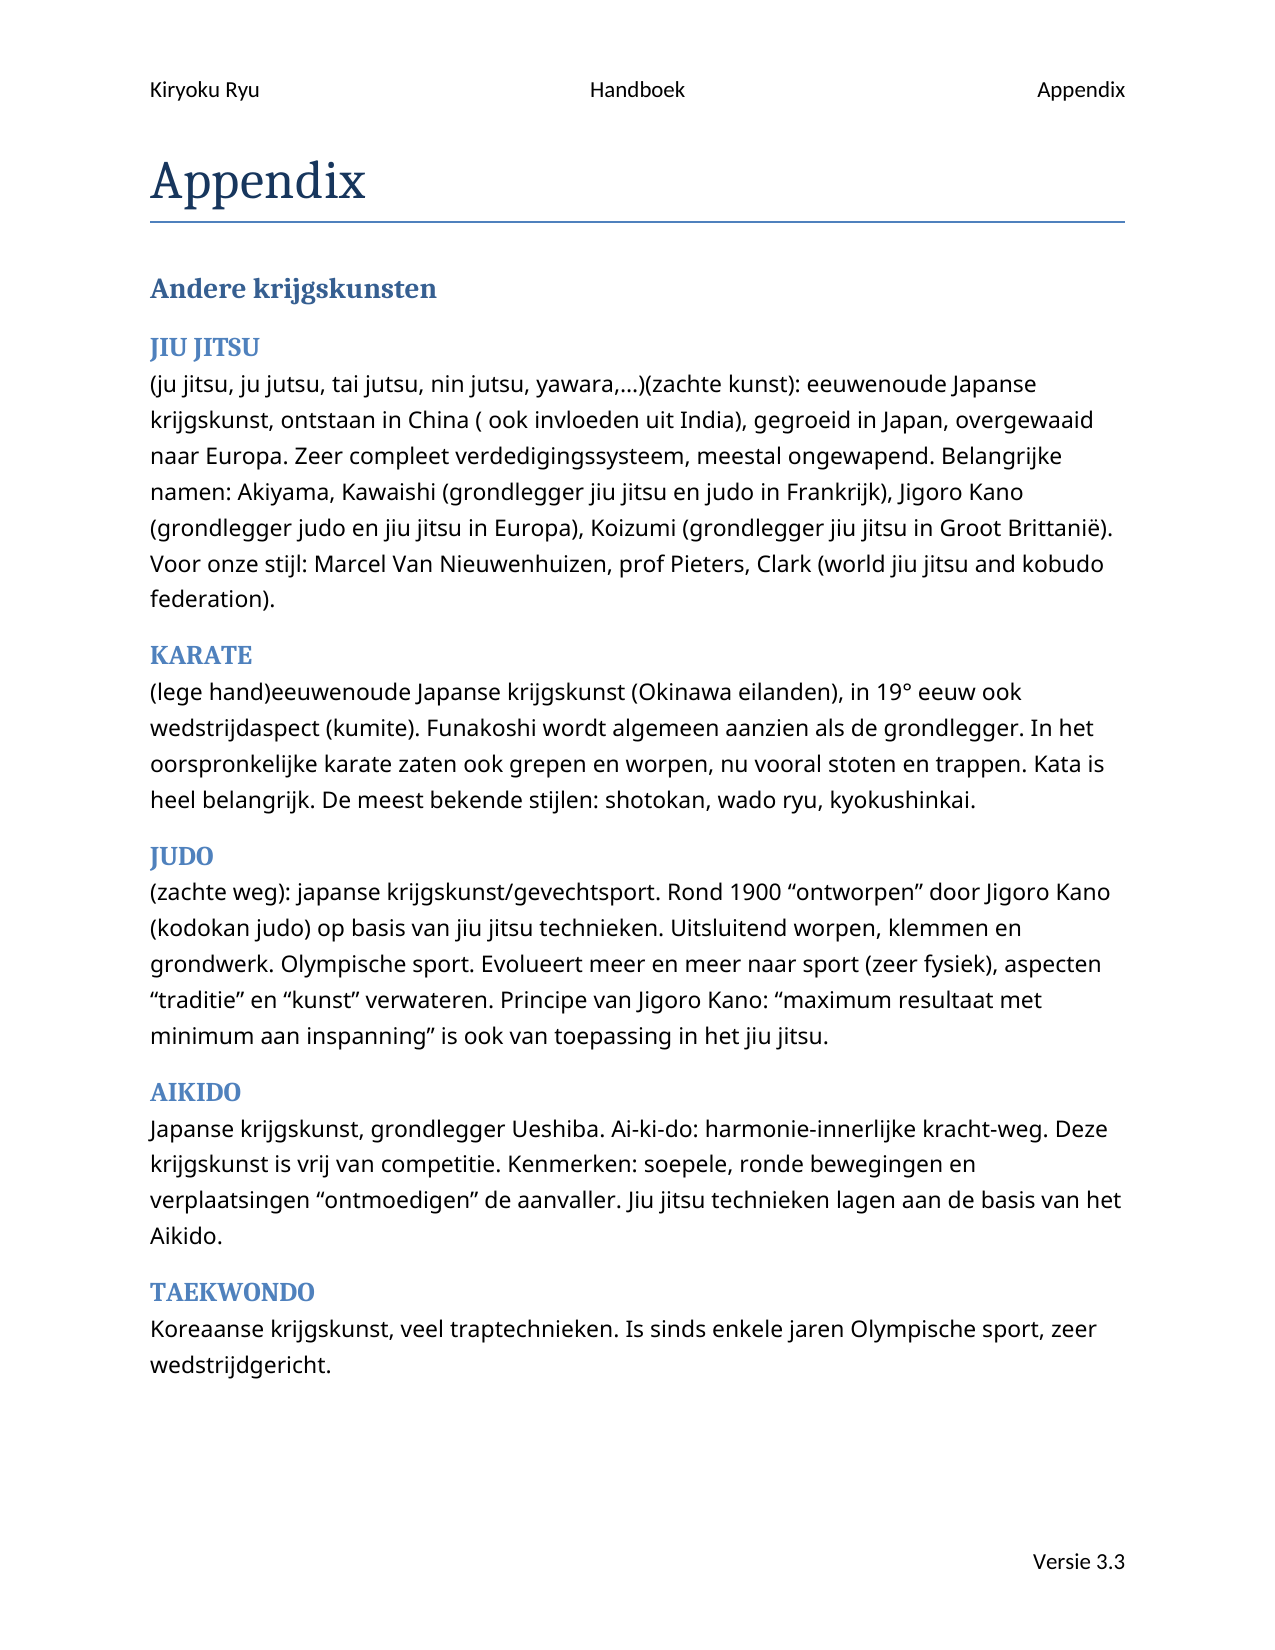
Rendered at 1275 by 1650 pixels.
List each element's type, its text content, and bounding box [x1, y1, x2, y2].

subtitle KARATE [150, 640, 1125, 671]
subtitle TAEKWONDO [150, 1277, 1125, 1308]
subtitle JIU JITSU [150, 332, 1125, 363]
text Japanse krijgskunst, grondlegger Ueshiba. Ai-ki-do: harmonie-innerlijke kracht-weg. Deze krijgskunst is vrij van competitie. Kenmerken: soepele, ronde bewegingen en verplaatsingen “ontmoedigen” de aanvaller. Jiu jitsu technieken lagen aan de basis van het Aikido. [150, 1112, 1125, 1252]
text (ju jitsu, ju jutsu, tai jutsu, nin jutsu, yawara,…)(zachte kunst): eeuwenoude Japanse krijgskunst, ontstaan in China ( ook invloeden uit India), gegroeid in Japan, overgewaaid naar Europa. Zeer compleet verdedigingssysteem, meestal ongewapend. Belangrijke namen: Akiyama, Kawaishi (grondlegger jiu jitsu en judo in Frankrijk), Jigoro Kano (grondlegger judo en jiu jitsu in Europa), Koizumi (grondlegger jiu jitsu in Groot Brittanië). Voor onze stijl: el Van Nieuwenhuizen, prof Pieters, Clark (world jiu jitsu and kobudo federation). [150, 368, 1125, 615]
text (lege hand)eeuwenoude Japanse krijgskunst (Okinawa eilanden), in 19° eeuw ook wedstrijdaspect (kumite). Funakoshi wordt algemeen aanzien als de grondlegger. In het oorspronkelijke karate zaten ook grepen en worpen, nu vooral stoten en trappen. Kata is heel belangrijk. De meest bekende stijlen: shotokan, wado ryu, kyokushinkai. [150, 676, 1125, 815]
text Koreaanse krijgskunst, veel traptechnieken. Is sinds enkele jaren Olympische sport, zeer wedstrijdgericht. [150, 1313, 1125, 1380]
subtitle Andere krijgskunsten [150, 273, 1125, 306]
text (zachte weg): japanse krijgskunst/gevechtsport. Rond 1900 “ontworpen” door Jigoro Kano (kodokan judo) op basis van jiu jitsu technieken. Uitsluitend worpen, klemmen en grondwerk. Olympische sport. Evolueert meer en meer naar sport (zeer fysiek), aspecten “traditie” en “kunst” verwateren. Principe van Jigoro Kano: “maximum resultaat met minimum aan inspanning” is ook van toepassing in het jiu jitsu. [150, 876, 1125, 1051]
subtitle AIKIDO [150, 1077, 1125, 1108]
title Appendix [150, 150, 1125, 221]
subtitle JUDO [150, 841, 1125, 872]
